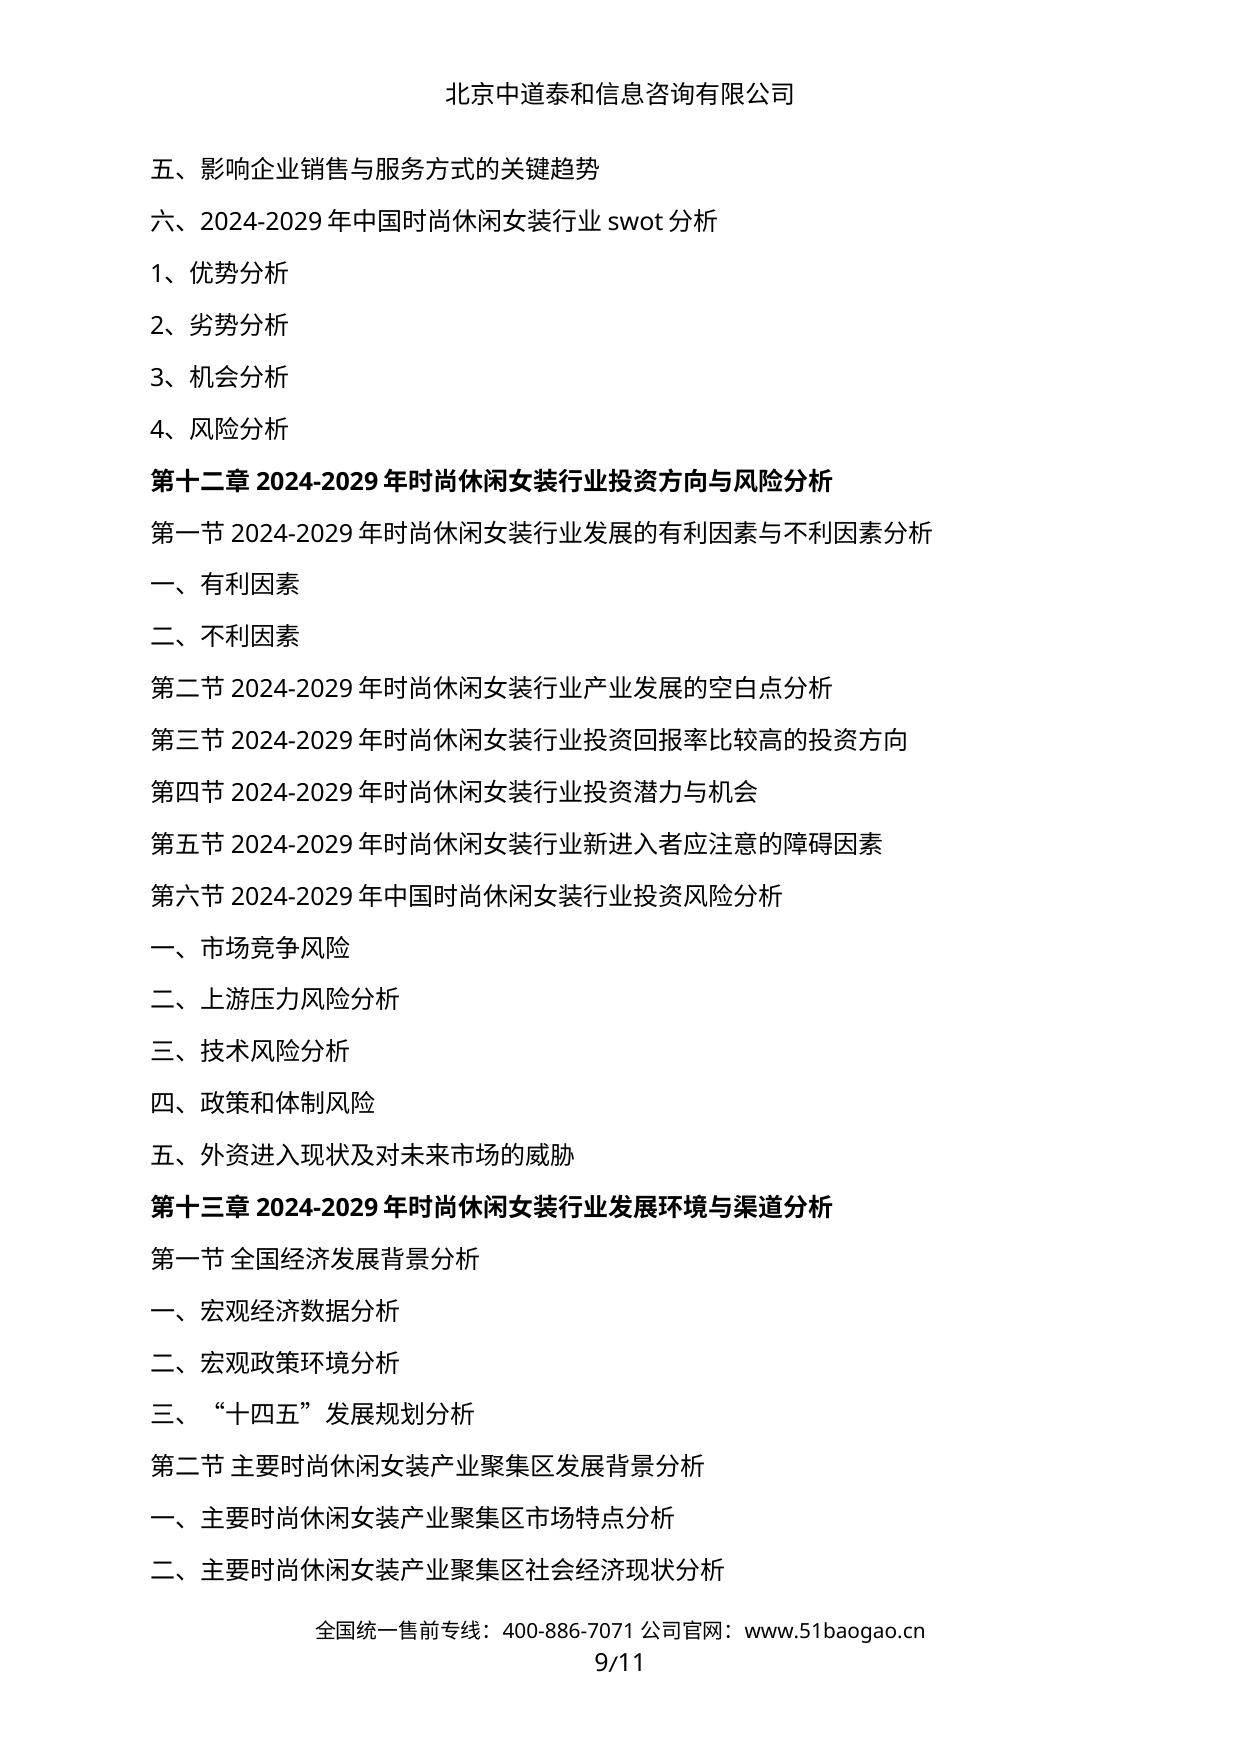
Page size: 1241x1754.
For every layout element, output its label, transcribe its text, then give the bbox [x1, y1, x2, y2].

text 三、技术风险分析 [150, 1032, 1090, 1068]
text 第一节 全国经济发展背景分析 [150, 1239, 1090, 1276]
text 2、劣势分析 [150, 306, 1090, 342]
text 六、2024-2029年中国时尚休闲女装行业swot分析 [150, 202, 1090, 238]
text 第十三章 2024-2029年时尚休闲女装行业发展环境与渠道分析 [150, 1187, 1090, 1224]
text 一、宏观经济数据分析 [150, 1291, 1090, 1327]
text 二、主要时尚休闲女装产业聚集区社会经济现状分析 [150, 1551, 1090, 1587]
text 五、外资进入现状及对未来市场的威胁 [150, 1136, 1090, 1172]
text 二、不利因素 [150, 617, 1090, 653]
text 一、市场竞争风险 [150, 928, 1090, 964]
text 二、上游压力风险分析 [150, 980, 1090, 1016]
text 一、有利因素 [150, 565, 1090, 601]
text 第四节 2024-2029年时尚休闲女装行业投资潜力与机会 [150, 772, 1090, 809]
text 五、影响企业销售与服务方式的关键趋势 [150, 150, 1090, 186]
text 第五节 2024-2029年时尚休闲女装行业新进入者应注意的障碍因素 [150, 824, 1090, 861]
text 一、主要时尚休闲女装产业聚集区市场特点分析 [150, 1499, 1090, 1535]
text 四、政策和体制风险 [150, 1084, 1090, 1120]
text 4、风险分析 [150, 409, 1090, 446]
text 第二节 2024-2029年时尚休闲女装行业产业发展的空白点分析 [150, 669, 1090, 705]
text 1、优势分析 [150, 254, 1090, 290]
text 第十二章 2024-2029年时尚休闲女装行业投资方向与风险分析 [150, 461, 1090, 497]
text 第一节 2024-2029年时尚休闲女装行业发展的有利因素与不利因素分析 [150, 513, 1090, 549]
text 第二节 主要时尚休闲女装产业聚集区发展背景分析 [150, 1447, 1090, 1483]
text 3、机会分析 [150, 357, 1090, 394]
text 三、“十四五”发展规划分析 [150, 1395, 1090, 1431]
text 二、宏观政策环境分析 [150, 1343, 1090, 1379]
text 第三节 2024-2029年时尚休闲女装行业投资回报率比较高的投资方向 [150, 721, 1090, 757]
text 第六节 2024-2029年中国时尚休闲女装行业投资风险分析 [150, 876, 1090, 912]
